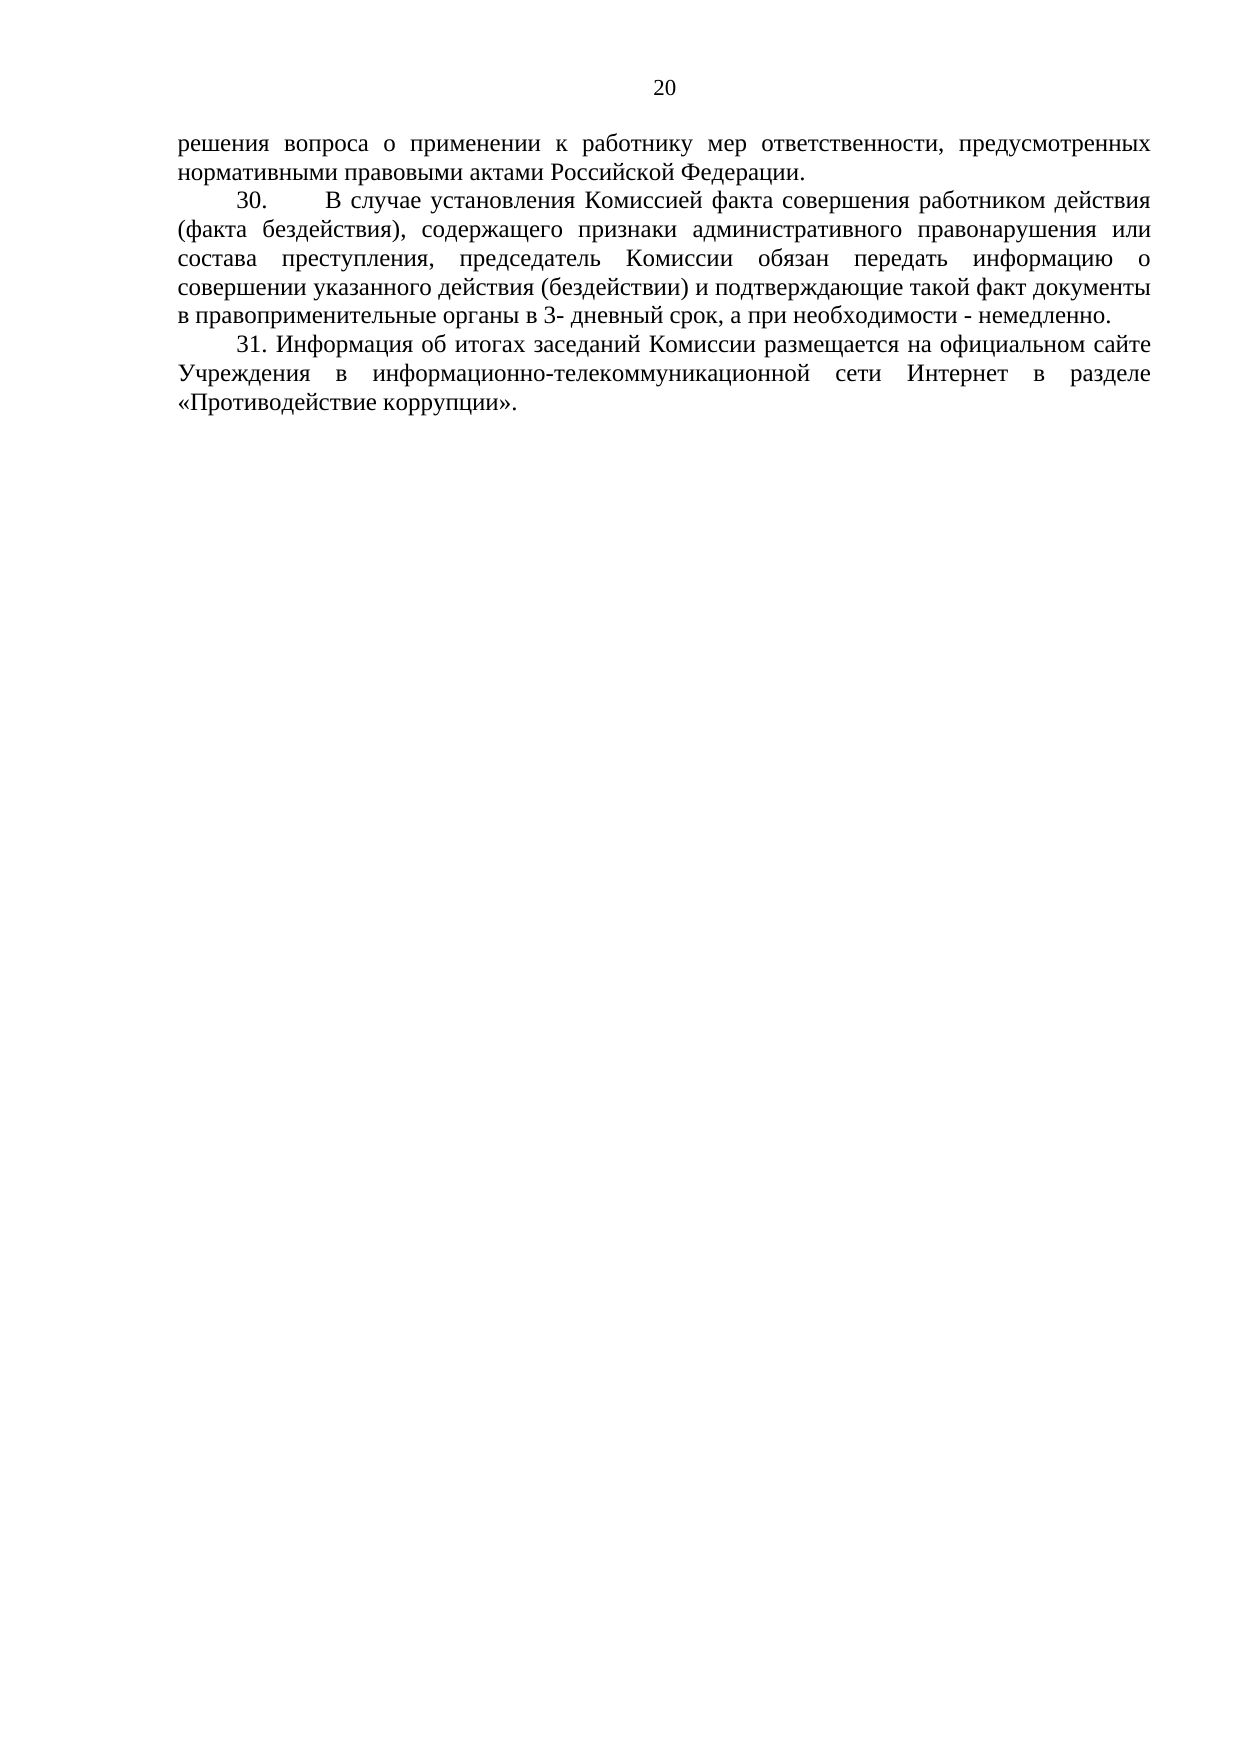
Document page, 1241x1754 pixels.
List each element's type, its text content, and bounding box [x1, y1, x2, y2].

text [177, 128, 1152, 186]
text 31. Информация об итогах заседаний Комиссии размещается на официальном сайте Учреждения в информационно-телекоммуникационной сети Интернет в разделе «Противодействие коррупции». [177, 329, 1152, 416]
text 30. В случае установления Комиссией факта совершения работником действия (факта бездействия), содержащего признаки административного правонарушения или состава преступления, председатель Комиссии обязан передать информацию о совершении указанного действия (бездействии) и подтверждающие такой факт документы в правоприменительные органы в 3- дневный срок, а при необходимости - немедленно. [177, 186, 1152, 329]
